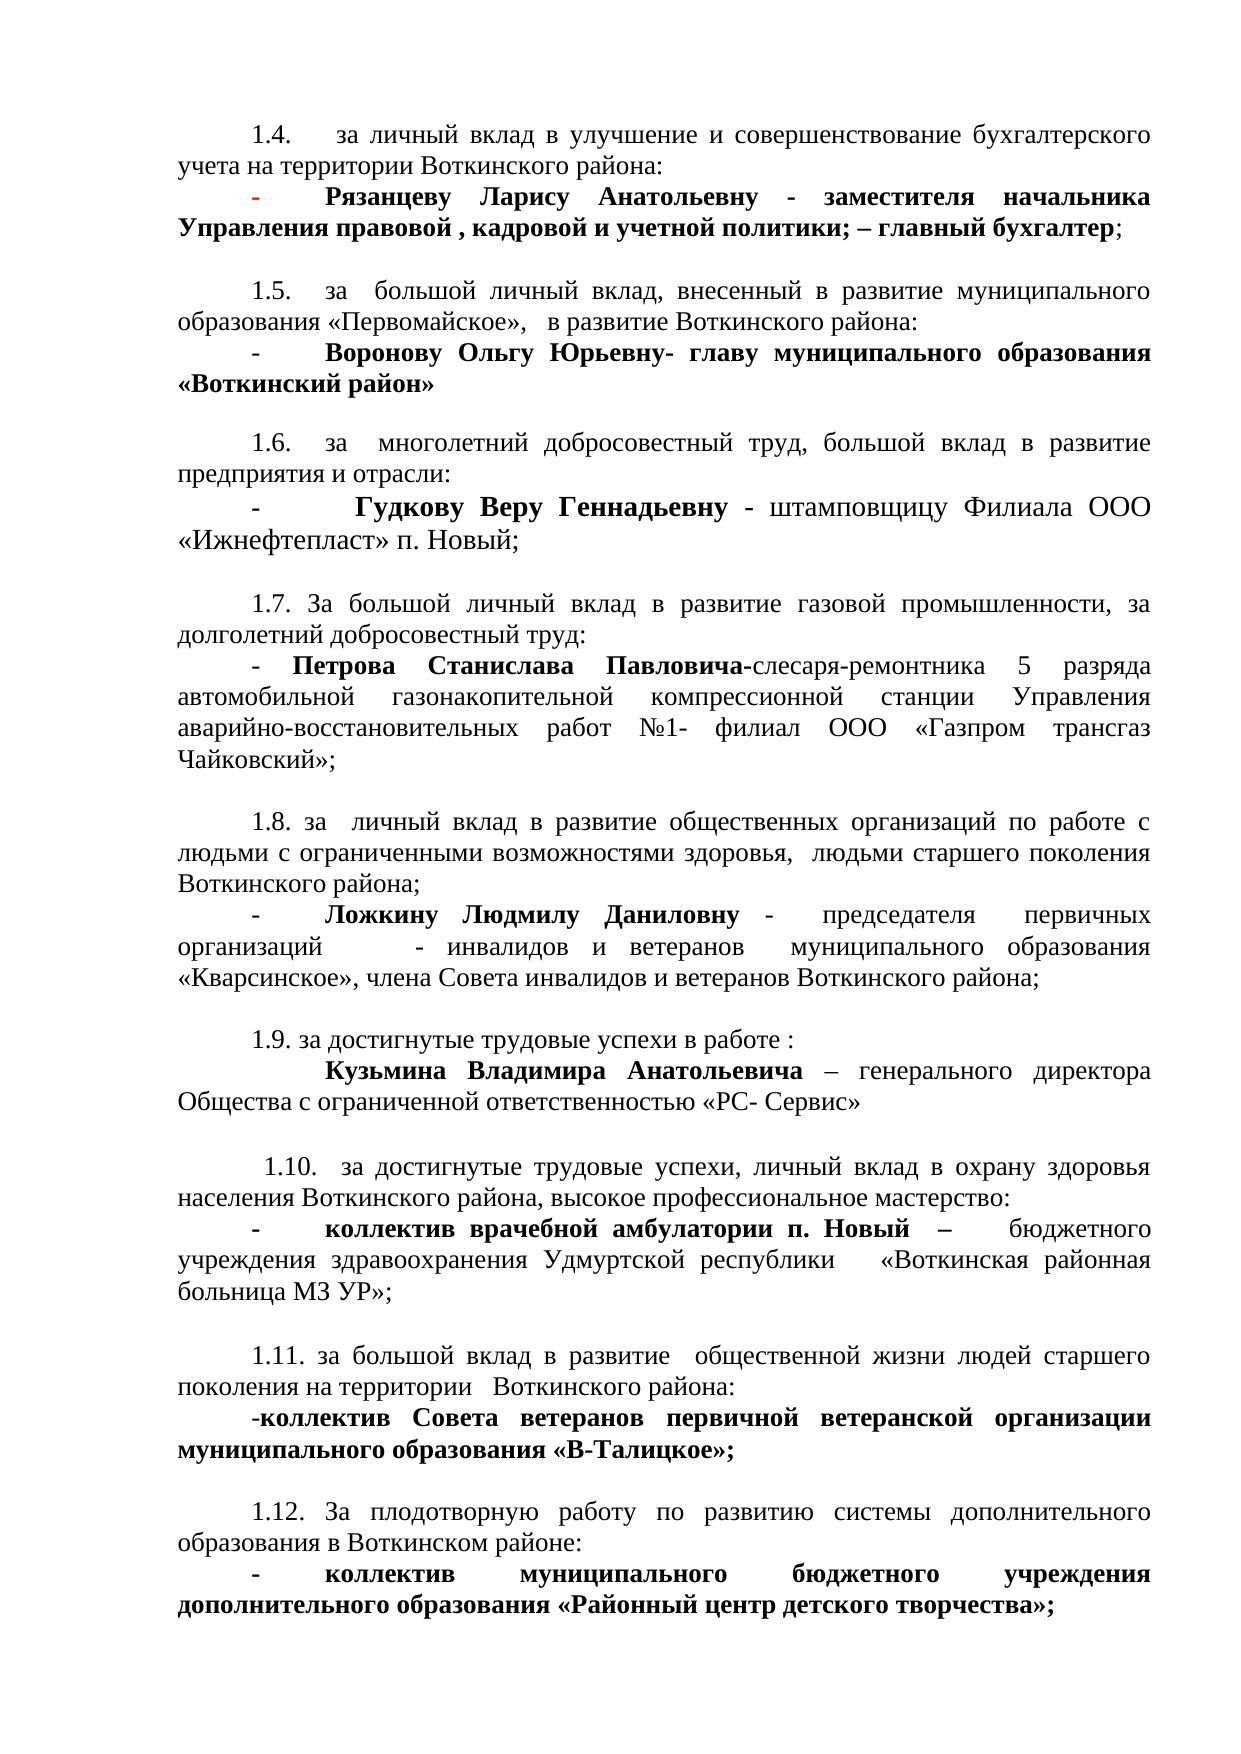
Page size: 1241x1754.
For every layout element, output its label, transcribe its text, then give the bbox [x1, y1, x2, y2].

text 1.12. За плодотворную работу по развитию системы дополнительного образования в Воткинском районе: [177, 1495, 1152, 1557]
text Кузьмина Владимира Анатольевича – генерального директора Общества с ограниченной ответственностью «РС- Сервис» [177, 1054, 1152, 1116]
text 1.10. за достигнутые трудовые успехи, личный вклад в охрану здоровья населения Воткинского района, высокое профессиональное мастерство: [177, 1150, 1152, 1212]
text -коллектив Совета ветеранов первичной ветеранской организации муниципального образования «В-Талицкое»; [177, 1402, 1152, 1464]
text - коллектив врачебной амбулатории п. Новый – бюджетного учреждения здравоохранения Удмуртской республики «Воткинская районная больница МЗ УР»; [177, 1212, 1152, 1306]
text 1.6. за многолетний добросовестный труд, большой вклад в развитие предприятия и отрасли: [177, 426, 1152, 489]
text 1.7. За большой личный вклад в развитие газовой промышленности, за долголетний добросовестный труд: [177, 587, 1152, 649]
text - Петрова Станислава Павловича-слесаря-ремонтника 5 разряда автомобильной газонакопительной компрессионной станции Управления аварийно-восстановительных работ №1- филиал ООО «Газпром трансгаз Чайковский»; [177, 649, 1152, 774]
text - коллектив муниципального бюджетного учреждения дополнительного образования «Районный центр детского творчества»; [177, 1557, 1152, 1619]
text - Воронову Ольгу Юрьевну- главу муниципального образования «Воткинский район» [177, 336, 1152, 398]
text 1.11. за большой вклад в развитие общественной жизни людей старшего поколения на территории Воткинского района: [177, 1339, 1152, 1402]
text 1.4. за личный вклад в улучшение и совершенствование бухгалтерского учета на территории Воткинского района: [177, 118, 1152, 180]
text 1.9. за достигнутые трудовые успехи в работе : [177, 1023, 1152, 1054]
text 1.5. за большой личный вклад, внесенный в развитие муниципального образования «Первомайское», в развитие Воткинского района: [177, 274, 1152, 336]
text - Ложкину Людмилу Даниловну - председателя первичных организаций - инвалидов и ветеранов муниципального образования «Кварсинское», члена Совета инвалидов и ветеранов Воткинского района; [177, 898, 1152, 992]
text - Гудкову Веру Геннадьевну - штамповщицу Филиала ООО «Ижнефтепласт» п. Новый; [177, 489, 1152, 556]
text - Рязанцеву Ларису Анатольевну - заместителя начальника Управления правовой , кадровой и учетной политики; – главный бухгалтер; [177, 180, 1152, 243]
text 1.8. за личный вклад в развитие общественных организаций по работе с людьми с ограниченными возможностями здоровья, людьми старшего поколения Воткинского района; [177, 805, 1152, 898]
